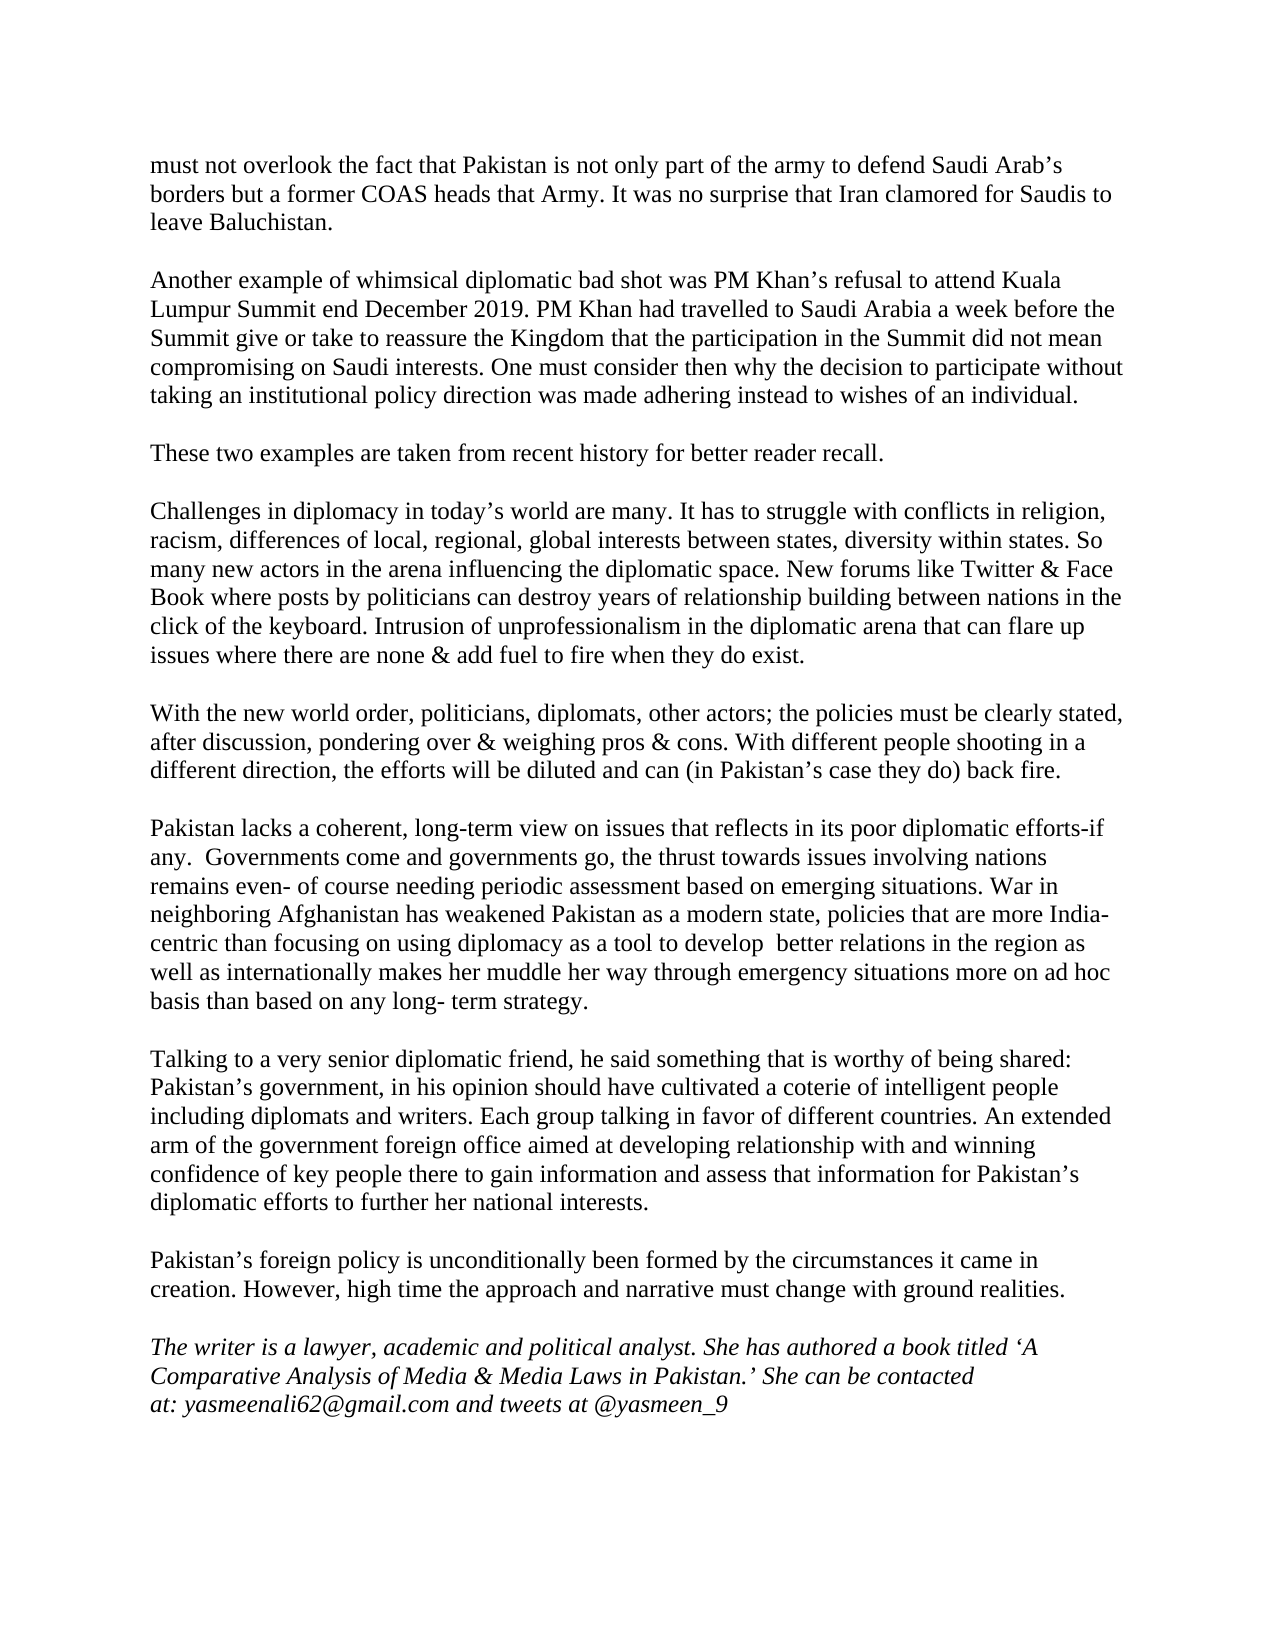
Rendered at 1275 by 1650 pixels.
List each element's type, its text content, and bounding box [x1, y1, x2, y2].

text The writer is a lawyer, academic and political analyst. She has authored a book titled ‘A Comparative Analysis of Media & Media Laws in Pakistan.’ She can be contacted at: yasmeenali62@gmail.com and tweets at @yasmeen_9 [150, 1332, 1125, 1418]
text Pakistan’s foreign policy is unconditionally been formed by the circumstances it came in creation. However, high time the approach and narrative must change with ground realities. [150, 1245, 1125, 1303]
text Challenges in diplomacy in today’s world are many. It has to struggle with conflicts in religion, racism, differences of local, regional, global interests between states, diversity within states. So many new actors in the arena influencing the diplomatic space. New forums like Twitter & Face Book where posts by politicians can destroy years of relationship building between nations in the click of the keyboard. Intrusion of unprofessionalism in the diplomatic arena that can flare up issues where there are none & add fuel to fire when they do exist. [150, 496, 1125, 669]
text Pakistan lacks a coherent, long-term view on issues that reflects in its poor diplomatic efforts-if any. Governments come and governments go, the thrust towards issues involving nations remains even- of course needing periodic assessment based on emerging situations. War in neighboring Afghanistan has weakened Pakistan as a modern state, policies that are more India-centric than focusing on using diplomacy as a tool to develop better relations in the region as well as internationally makes her muddle her way through emergency situations more on ad hoc basis than based on any long- term strategy. [150, 813, 1125, 1014]
text With the new world order, politicians, diplomats, other actors; the policies must be clearly stated, after discussion, pondering over & weighing pros & cons. With different people shooting in a different direction, the efforts will be diluted and can (in Pakistan’s case they do) back fire. [150, 698, 1125, 784]
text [150, 150, 1125, 236]
text Talking to a very senior diplomatic friend, he said something that is worthy of being shared: Pakistan’s government, in his opinion should have cultivated a coterie of intelligent people including diplomats and writers. Each group talking in favor of different countries. An extended arm of the government foreign office aimed at developing relationship with and winning confidence of key people there to gain information and assess that information for Pakistan’s diplomatic efforts to further her national interests. [150, 1044, 1125, 1216]
text Another example of whimsical diplomatic bad shot was PM Khan’s refusal to attend Kuala Lumpur Summit end December 2019. PM Khan had travelled to Saudi Arabia a week before the Summit give or take to reassure the Kingdom that the participation in the Summit did not mean compromising on Saudi interests. One must consider then why the decision to participate without taking an institutional policy direction was made adhering instead to wishes of an individual. [150, 265, 1125, 409]
text These two examples are taken from recent history for better reader recall. [150, 438, 1125, 467]
